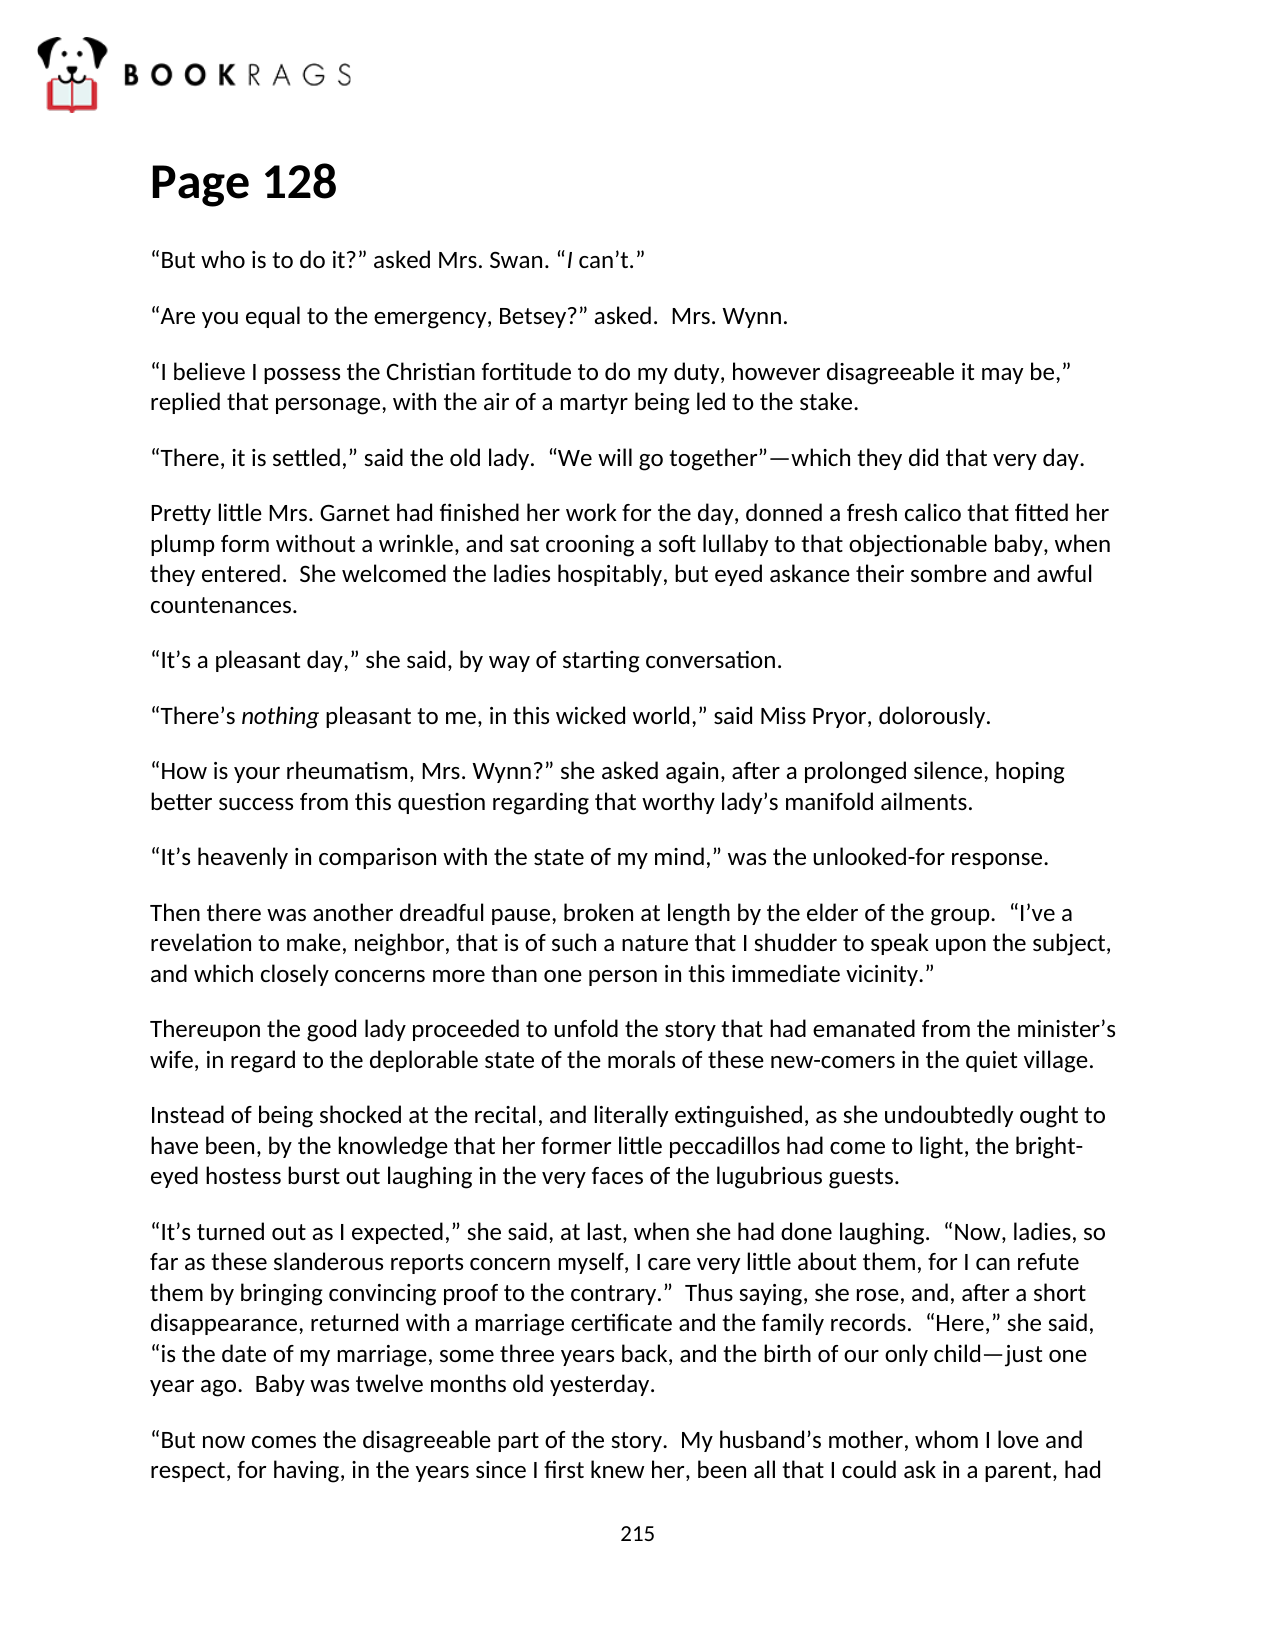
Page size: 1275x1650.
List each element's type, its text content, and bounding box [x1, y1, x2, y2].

picture [37, 37, 351, 113]
text “I believe I possess the Christian fortitude to do my duty, however disagreeable it may be,” replied that personage, with the air of a martyr being led to the stake. [150, 356, 1125, 417]
text Pretty little Mrs. Garnet had finished her work for the day, donned a fresh calico that fitted her plump form without a wrinkle, and sat crooning a soft lullaby to that objectionable baby, when they entered. She welcomed the ladies hospitably, but eyed askance their sombre and awful countenances. [150, 497, 1125, 619]
text Then there was another dreadful pause, broken at length by the elder of the group. “I’ve a revelation to make, neighbor, that is of such a nature that I shudder to speak upon the subject, and which closely concerns more than one person in this immediate vicinity.” [150, 897, 1125, 988]
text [150, 1424, 1125, 1485]
text “There, it is settled,” said the old lady. “We will go together”—­which they did that very day. [150, 442, 1125, 472]
text “It’s heavenly in comparison with the state of my mind,” was the unlooked-for response. [150, 841, 1125, 872]
text Instead of being shocked at the recital, and literally extinguished, as she undoubtedly ought to have been, by the knowledge that her former little peccadillos had come to light, the bright-eyed hostess burst out laughing in the very faces of the lugubrious guests. [150, 1099, 1125, 1191]
text Page 128 [150, 150, 1125, 211]
text “It’s a pleasant day,” she said, by way of starting conversation. [150, 644, 1125, 675]
text “But who is to do it?” asked Mrs. Swan. “I can’t.” [150, 244, 1125, 275]
text “It’s turned out as I expected,” she said, at last, when she had done laughing. “Now, ladies, so far as these slanderous reports concern myself, I care very little about them, for I can refute them by bringing convincing proof to the contrary.” Thus saying, she rose, and, after a short disappearance, returned with a marriage certificate and the family records. “Here,” she said, “is the date of my marriage, some three years back, and the birth of our only child—­just one year ago. Baby was twelve months old yesterday. [150, 1216, 1125, 1399]
text “Are you equal to the emergency, Betsey?” asked. Mrs. Wynn. [150, 300, 1125, 331]
text “How is your rheumatism, Mrs. Wynn?” she asked again, after a prolonged silence, hoping better success from this question regarding that worthy lady’s manifold ailments. [150, 755, 1125, 816]
text Thereupon the good lady proceeded to unfold the story that had emanated from the minister’s wife, in regard to the deplorable state of the morals of these new-comers in the quiet village. [150, 1013, 1125, 1074]
text “There’s nothing pleasant to me, in this wicked world,” said Miss Pryor, dolorously. [150, 700, 1125, 730]
